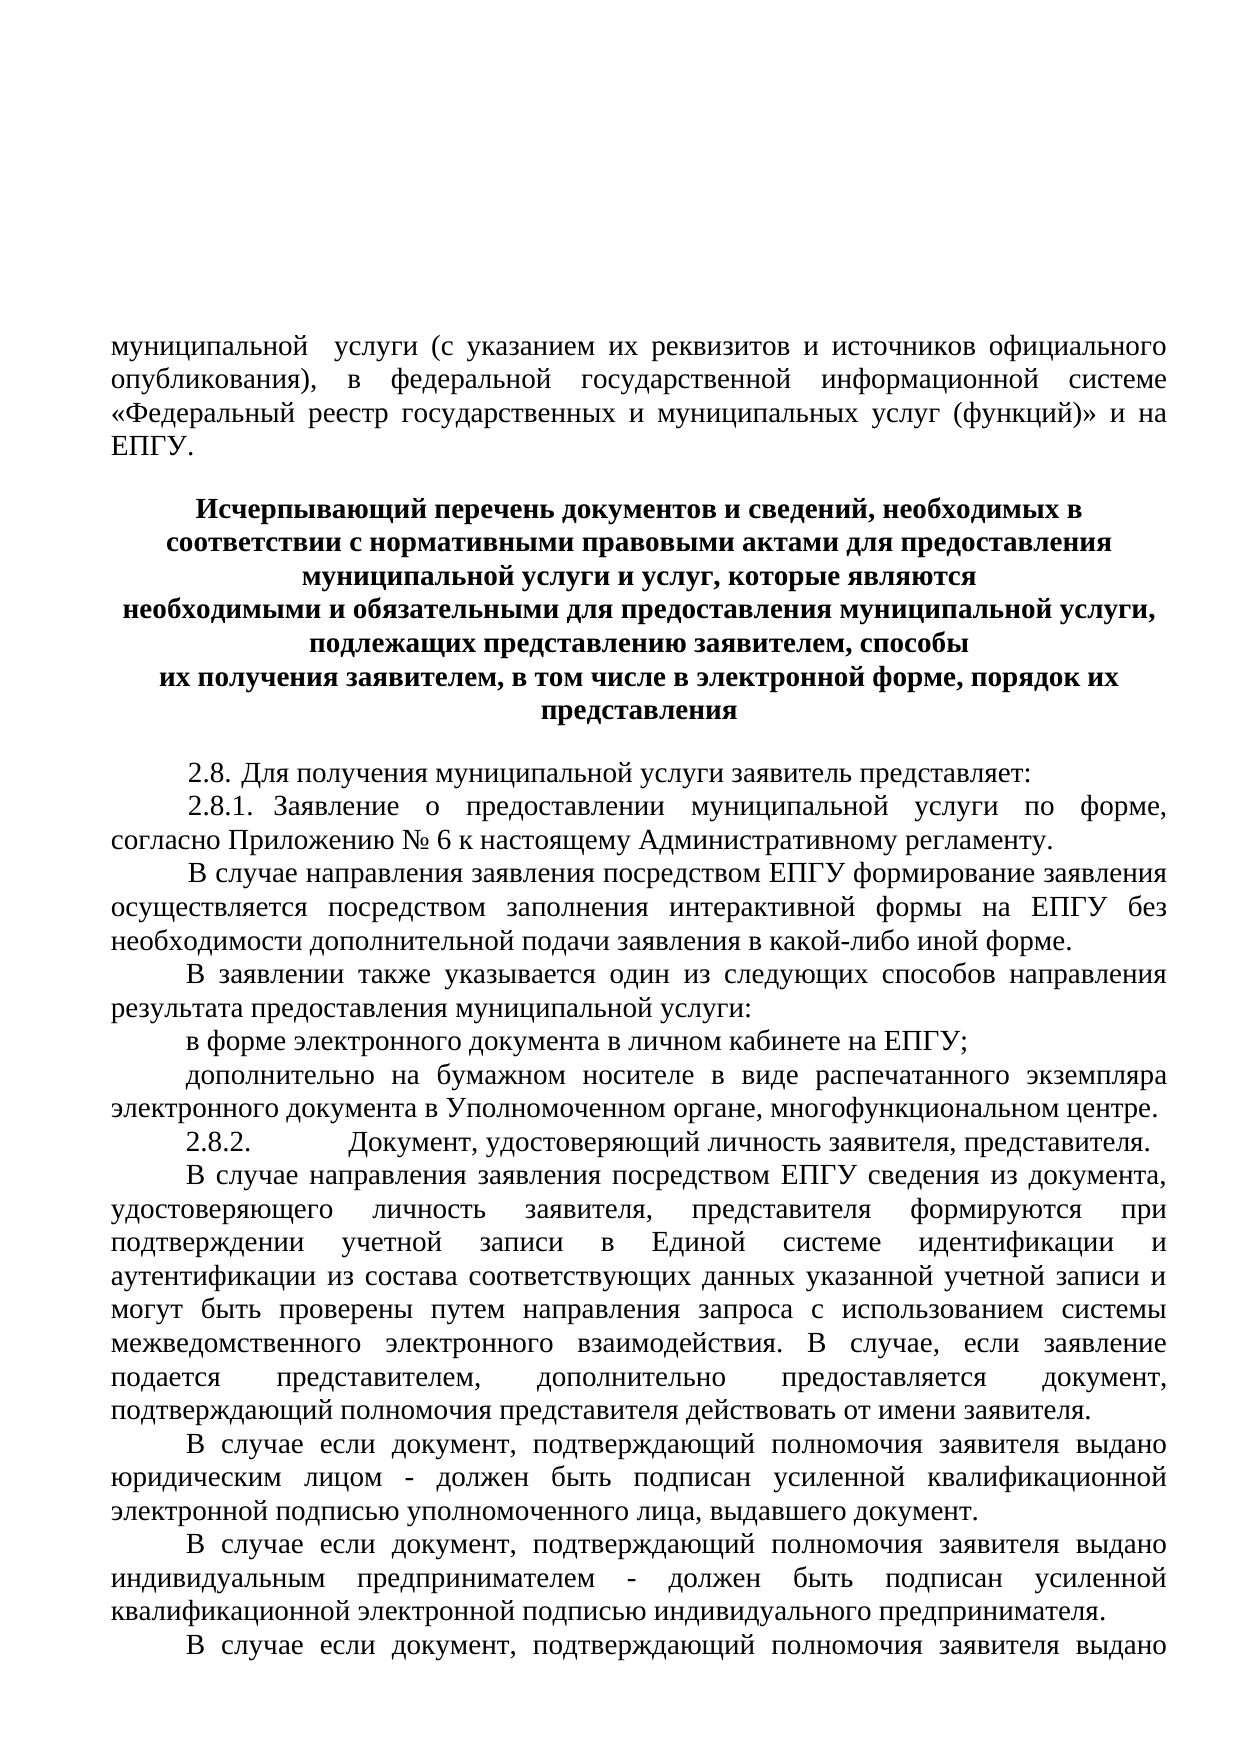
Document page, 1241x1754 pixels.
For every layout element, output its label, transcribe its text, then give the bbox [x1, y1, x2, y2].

text в форме электронного документа в личном кабинете на ЕПГУ; [111, 1023, 1168, 1057]
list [111, 328, 1168, 462]
list Для получения муниципальной услуги заявитель представляет: [111, 755, 1168, 788]
text В заявлении также указывается один из следующих способов направления результата предоставления муниципальной услуги: [111, 956, 1168, 1023]
text В случае если документ, подтверждающий полномочия заявителя выдано индивидуальным предпринимателем - должен быть подписан усиленной квалификационной электронной подписью индивидуального предпринимателя. [111, 1526, 1168, 1627]
text дополнительно на бумажном носителе в виде распечатанного экземпляра электронного документа в Уполномоченном органе, многофункциональном центре. [111, 1057, 1168, 1124]
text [111, 1627, 1168, 1661]
list Документ, удостоверяющий личность заявителя, представителя. [111, 1124, 1168, 1157]
list Заявление о предоставлении муниципальной услуги по форме, согласно Приложению № 6 к настоящему Административному регламенту. [111, 788, 1168, 856]
text В случае направления заявления посредством ЕПГУ формирование заявления осуществляется посредством заполнения интерактивной формы на ЕПГУ без необходимости дополнительной подачи заявления в какой-либо иной форме. [111, 856, 1168, 956]
text Исчерпывающий перечень документов и сведений, необходимых в соответствии с нормативными правовыми актами для предоставления муниципальной услуги и услуг, которые являются необходимыми и обязательными для предоставления муниципальной услуги, подлежащих представлению заявителем, способы их получения заявителем, в том числе в электронной форме, порядок их представления [111, 491, 1168, 726]
text В случае направления заявления посредством ЕПГУ сведения из документа, удостоверяющего личность заявителя, представителя формируются при подтверждении учетной записи в Единой системе идентификации и аутентификации из состава соответствующих данных указанной учетной записи и могут быть проверены путем направления запроса с использованием системы межведомственного электронного взаимодействия. В случае, если заявление подается представителем, дополнительно предоставляется документ, подтверждающий полномочия представителя действовать от имени заявителя. [111, 1157, 1168, 1426]
text В случае если документ, подтверждающий полномочия заявителя выдано юридическим лицом - должен быть подписан усиленной квалификационной электронной подписью уполномоченного лица, выдавшего документ. [111, 1426, 1168, 1526]
